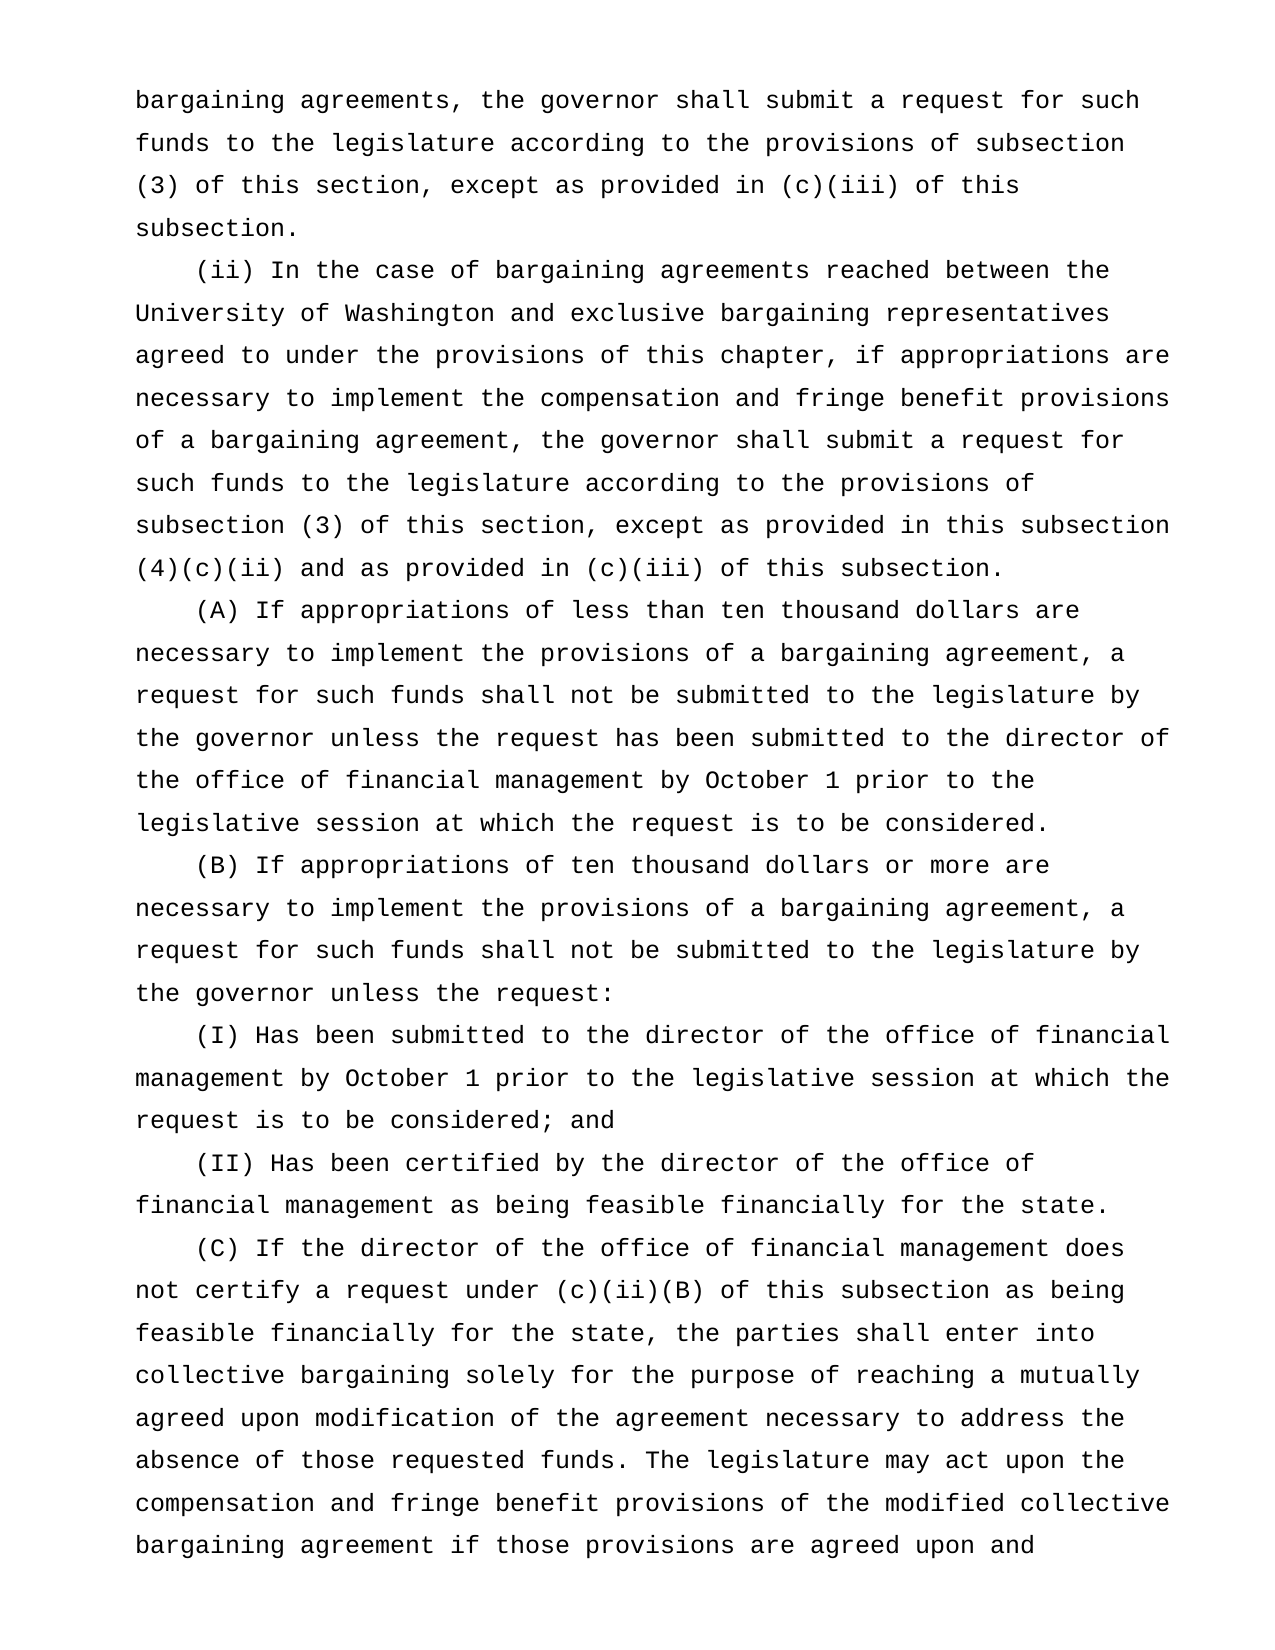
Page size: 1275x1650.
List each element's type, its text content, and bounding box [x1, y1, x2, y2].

text (II) Has been certified by the director of the office of financial management as being feasible financially for the state. [135, 1137, 1170, 1222]
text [135, 1222, 1170, 1562]
text (B) If appropriations of ten thousand dollars or more are necessary to implement the provisions of a bargaining agreement, a request for such funds shall not be submitted to the legislature by the governor unless the request: [135, 840, 1170, 1010]
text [135, 75, 1170, 245]
text (I) Has been submitted to the director of the office of financial management by October 1 prior to the legislative session at which the request is to be considered; and [135, 1010, 1170, 1137]
text (A) If appropriations of less than ten thousand dollars are necessary to implement the provisions of a bargaining agreement, a request for such funds shall not be submitted to the legislature by the governor unless the request has been submitted to the director of the office of financial management by October 1 prior to the legislative session at which the request is to be considered. [135, 585, 1170, 840]
text (ii) In the case of bargaining agreements reached between the University of Washington and exclusive bargaining representatives agreed to under the provisions of this chapter, if appropriations are necessary to implement the compensation and fringe benefit provisions of a bargaining agreement, the governor shall submit a request for such funds to the legislature according to the provisions of subsection (3) of this section, except as provided in this subsection (4)(c)(ii) and as provided in (c)(iii) of this subsection. [135, 245, 1170, 585]
